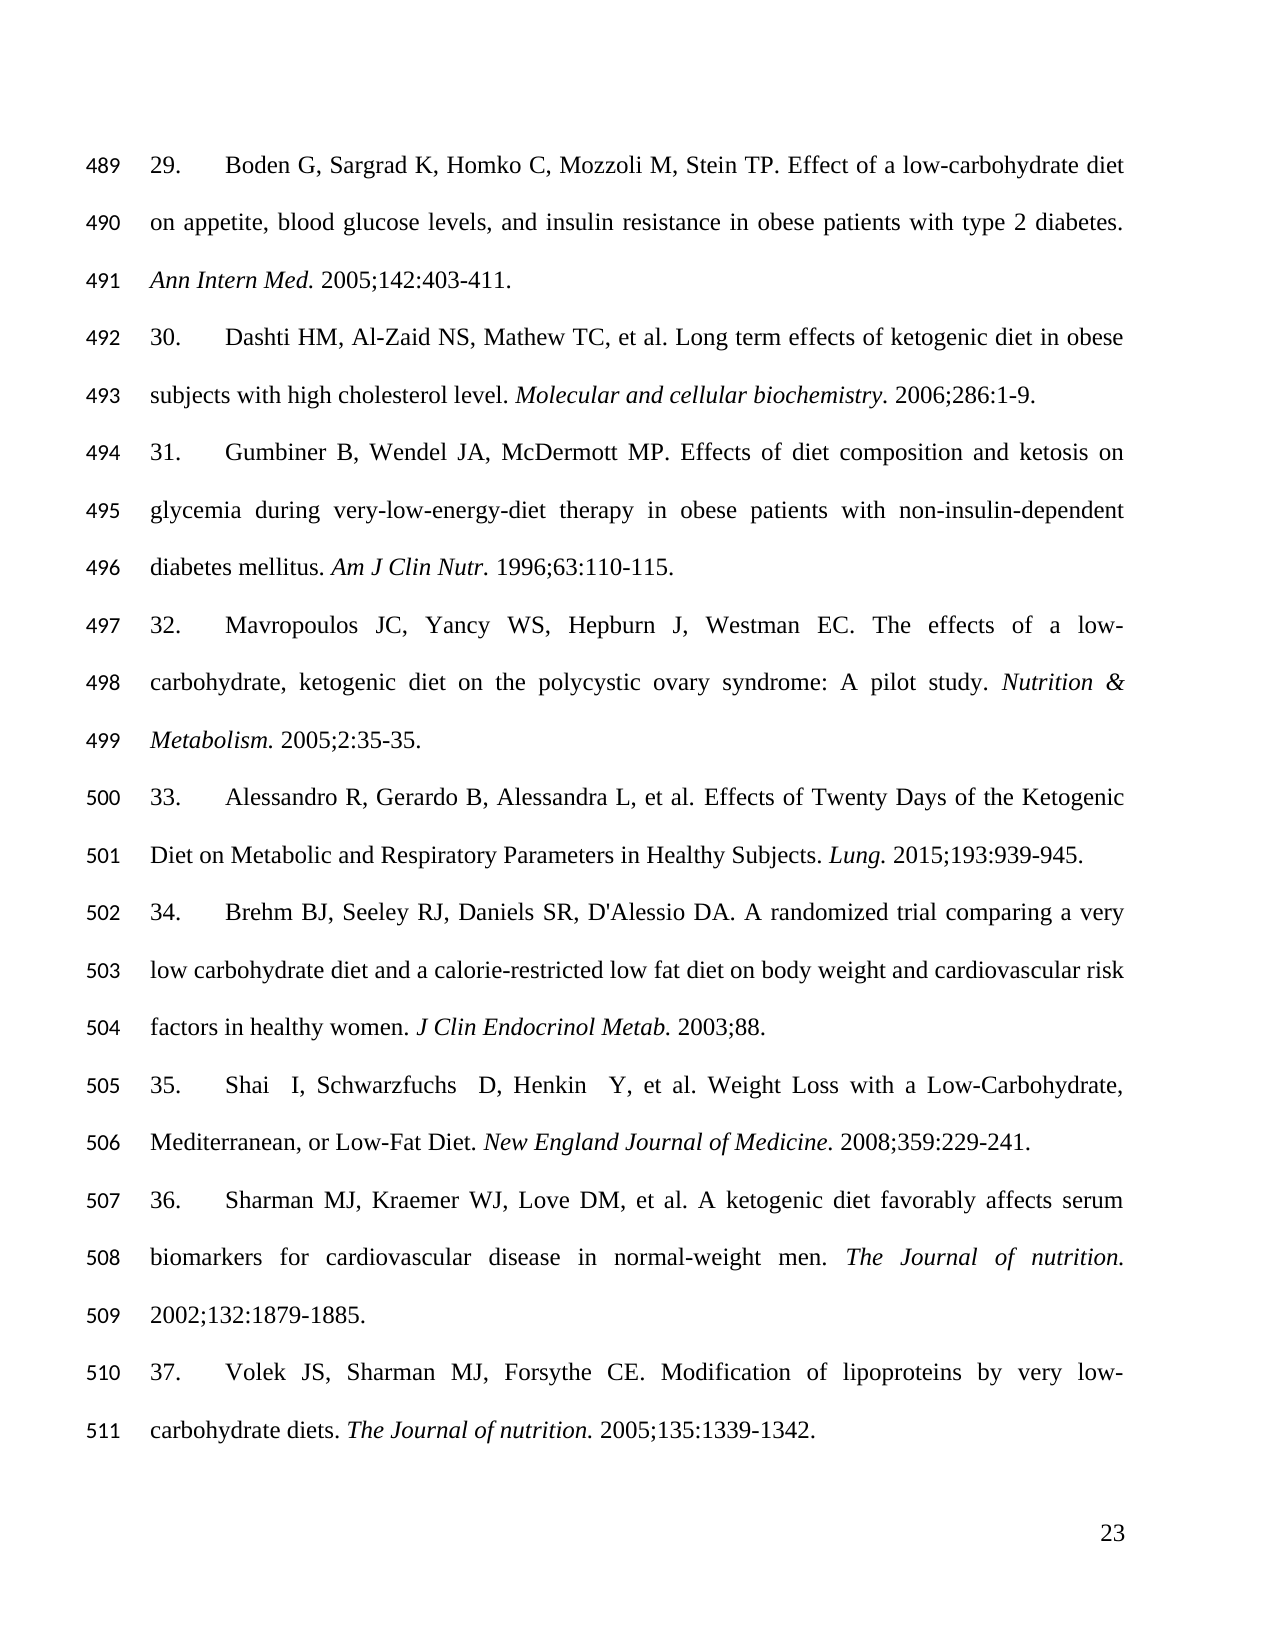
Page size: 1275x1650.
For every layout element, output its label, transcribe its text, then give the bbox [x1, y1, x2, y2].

text 34. Brehm BJ, Seeley RJ, Daniels SR, D'Alessio DA. A randomized trial comparing a very low carbohydrate diet and a calorie-restricted low fat diet on body weight and cardiovascular risk factors in healthy women. J Clin Endocrinol Metab. 2003;88. [150, 897, 1125, 1041]
text 35. Shai I, Schwarzfuchs D, Henkin Y, et al. Weight Loss with a Low-Carbohydrate, Mediterranean, or Low-Fat Diet. New England Journal of Medicine. 2008;359:229-241. [150, 1070, 1125, 1156]
text 33. Alessandro R, Gerardo B, Alessandra L, et al. Effects of Twenty Days of the Ketogenic Diet on Metabolic and Respiratory Parameters in Healthy Subjects. Lung. 2015;193:939-945. [150, 782, 1125, 869]
text 29. Boden G, Sargrad K, Homko C, Mozzoli M, Stein TP. Effect of a low-carbohydrate diet on appetite, blood glucose levels, and insulin resistance in obese patients with type 2 diabetes. Ann Intern Med. 2005;142:403-411. [150, 150, 1125, 294]
text 30. Dashti HM, Al-Zaid NS, Mathew TC, et al. Long term effects of ketogenic diet in obese subjects with high cholesterol level. Molecular and cellular biochemistry. 2006;286:1-9. [150, 322, 1125, 409]
text 31. Gumbiner B, Wendel JA, McDermott MP. Effects of diet composition and ketosis on glycemia during very-low-energy-diet therapy in obese patients with non-insulin-dependent diabetes mellitus. Am J Clin Nutr. 1996;63:110-115. [150, 437, 1125, 581]
text 37. Volek JS, Sharman MJ, Forsythe CE. Modification of lipoproteins by very low-carbohydrate diets. The Journal of nutrition. 2005;135:1339-1342. [150, 1357, 1125, 1444]
text 36. Sharman MJ, Kraemer WJ, Love DM, et al. A ketogenic diet favorably affects serum biomarkers for cardiovascular disease in normal-weight men. The Journal of nutrition. 2002;132:1879-1885. [150, 1185, 1125, 1329]
text 32. Mavropoulos JC, Yancy WS, Hepburn J, Westman EC. The effects of a low-carbohydrate, ketogenic diet on the polycystic ovary syndrome: A pilot study. Nutrition & Metabolism. 2005;2:35-35. [150, 610, 1125, 754]
